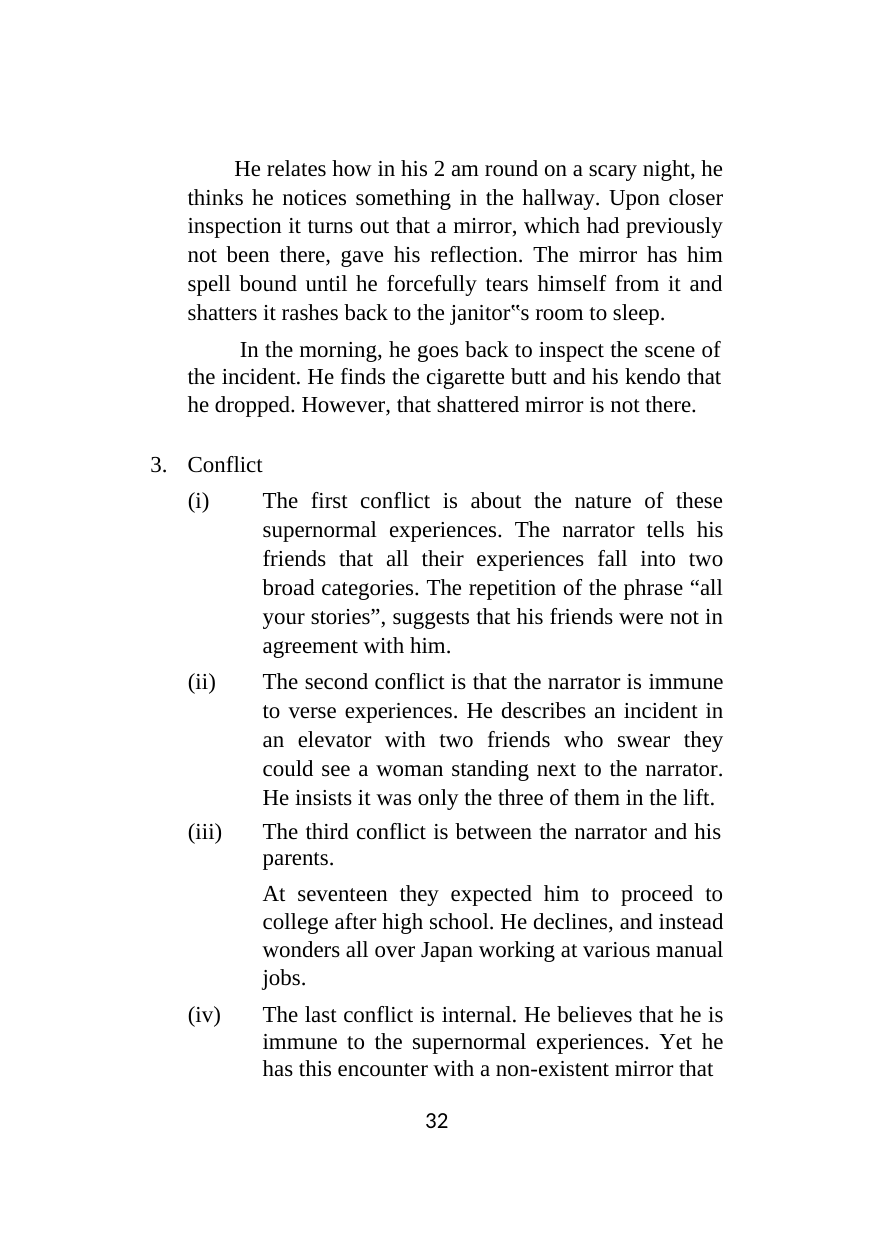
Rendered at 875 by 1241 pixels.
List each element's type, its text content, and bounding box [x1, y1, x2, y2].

list The last conflict is internal. He believes that he is immune to the supernormal experiences. Yet he has this encounter with a non-existent mirror that [188, 1001, 724, 1082]
list The third conflict is between the narrator and his parents. [188, 819, 722, 870]
text In the morning, he goes back to inspect the scene of the incident. He finds the cigarette butt and his kendo that he dropped. However, that shattered mirror is not there. [187, 336, 722, 417]
list The first conflict is about the nature of these supernormal experiences. The narrator tells his friends that all their experiences fall into two broad categories. The repetition of the phrase “all your stories”, suggests that his friends were not in agreement with him. [188, 487, 724, 658]
text 32 [425, 1106, 724, 1134]
list Conflict [150, 451, 724, 477]
list The second conflict is that the narrator is immune to verse experiences. He describes an incident in an elevator with two friends who swear they could see a woman standing next to the narrator. He insists it was only the three of them in the lift. [188, 668, 724, 810]
text He relates how in his 2 am round on a scary night, he thinks he notices something in the hallway. Upon closer inspection it turns out that a mirror, which had previously not been there, gave his reflection. The mirror has him spell bound until he forcefully tears himself from it and shatters it rashes back to the janitor‟s room to sleep. [187, 154, 724, 326]
text At seventeen they expected him to proceed to college after high school. He declines, and instead wonders all over Japan working at various manual jobs. [262, 880, 724, 991]
